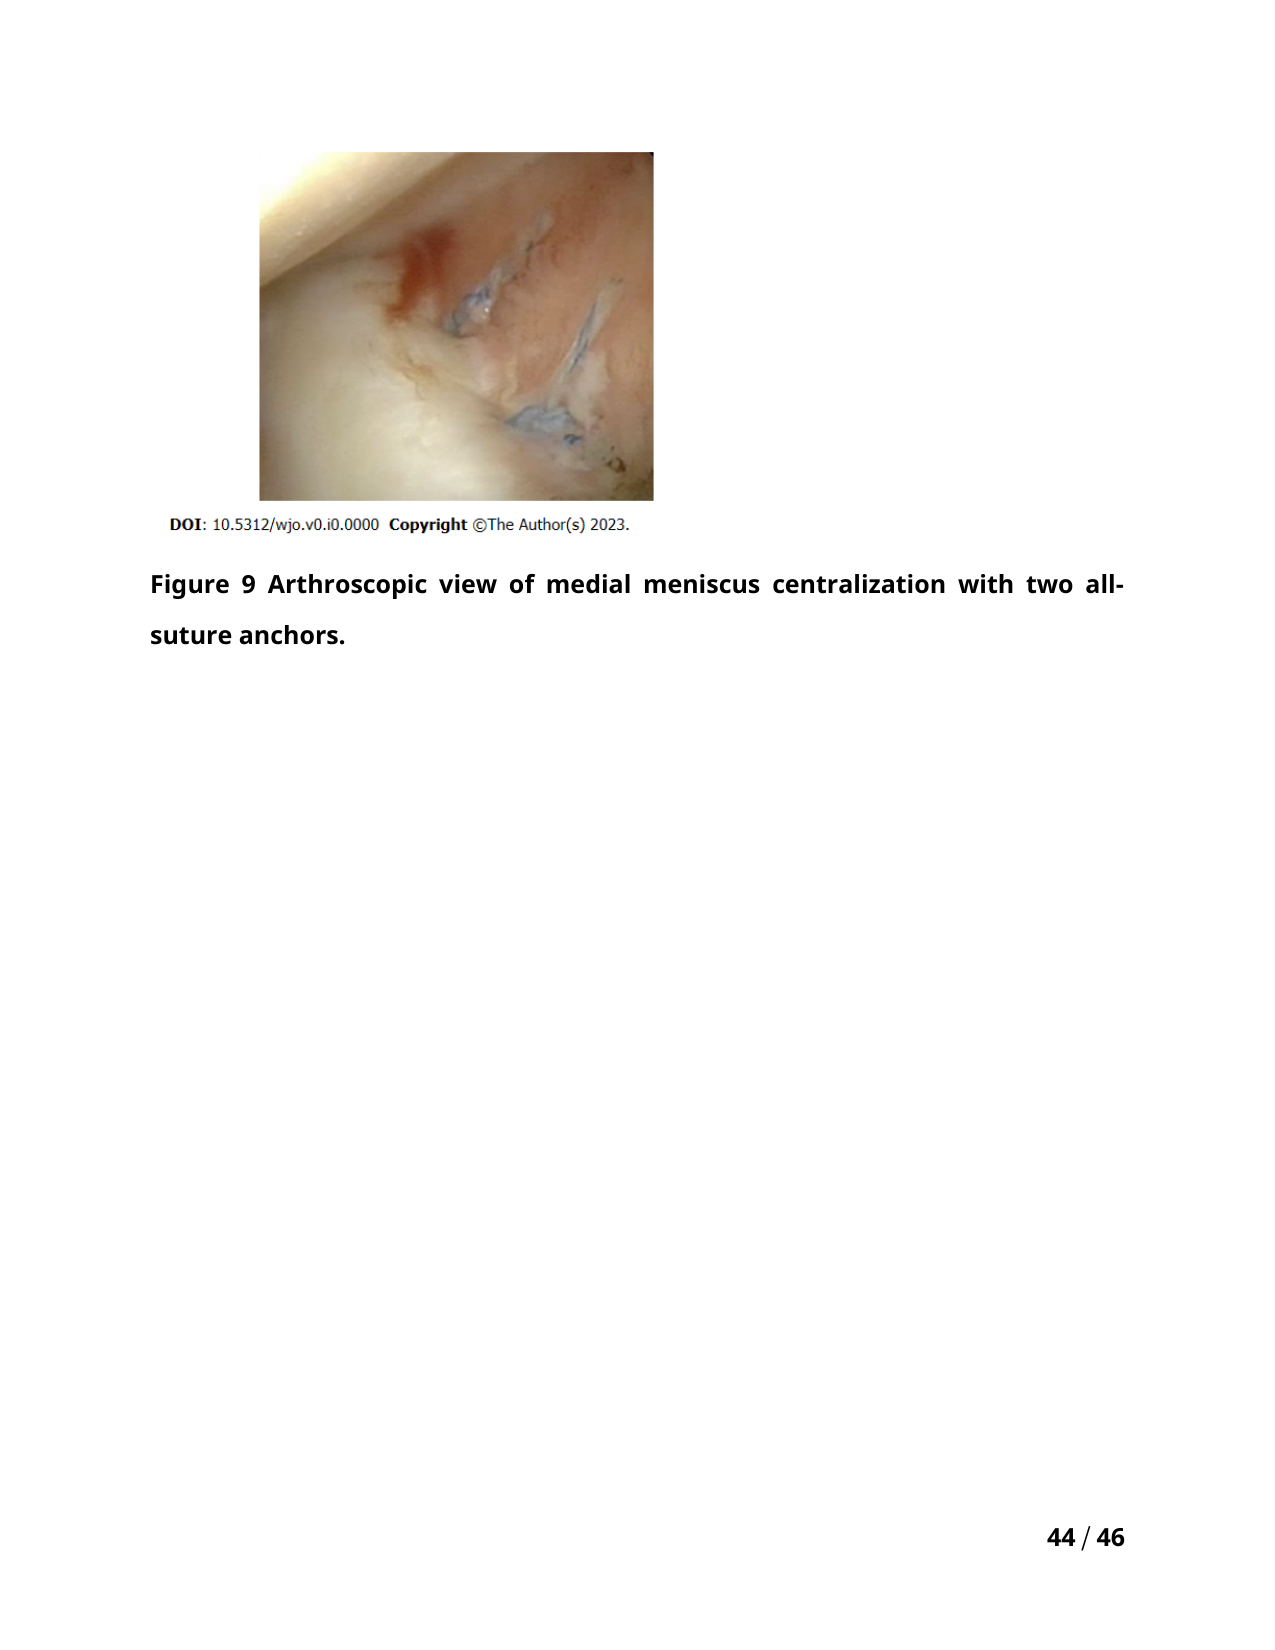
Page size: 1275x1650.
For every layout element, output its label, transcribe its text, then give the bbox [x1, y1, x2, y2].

text Figure 9 Arthroscopic view of medial meniscus centralization with two all-suture anchors. [150, 566, 1125, 652]
picture [150, 150, 663, 552]
